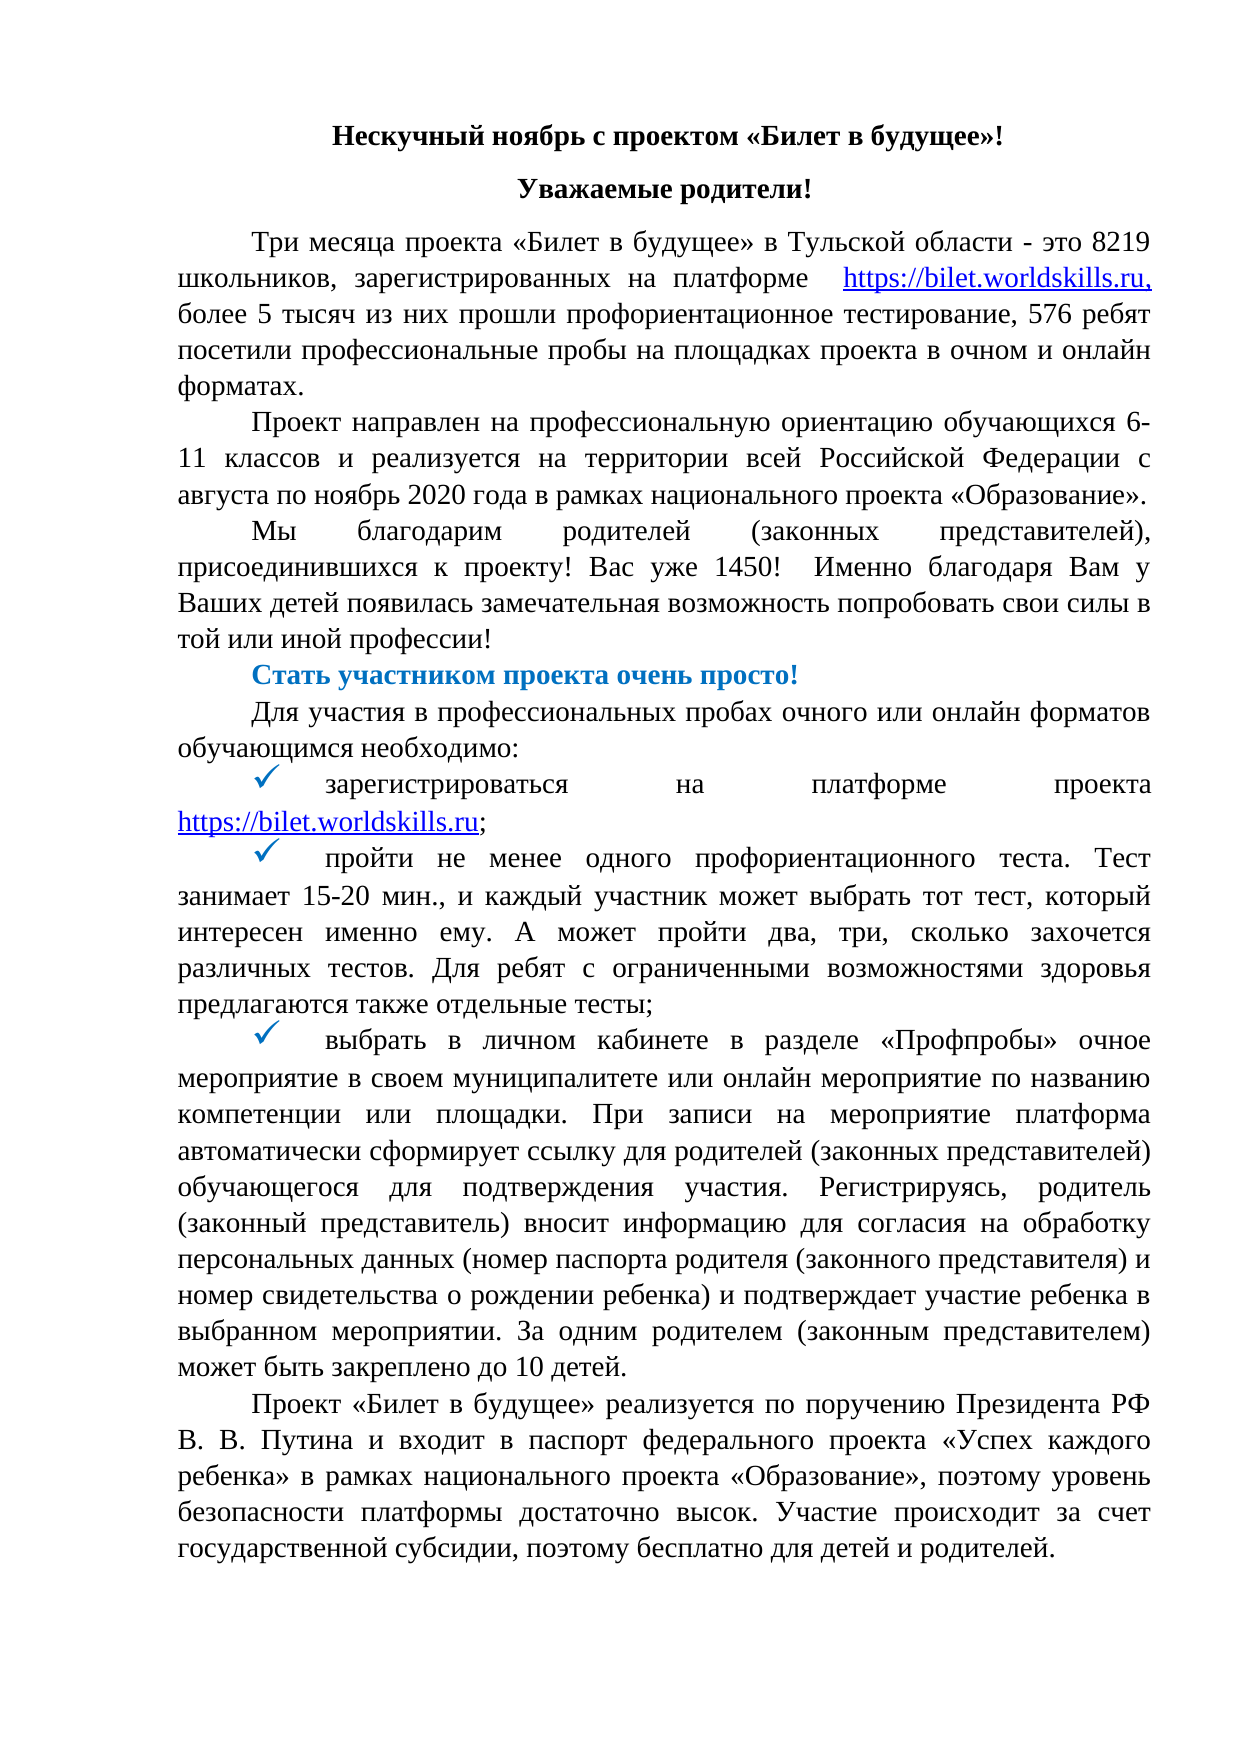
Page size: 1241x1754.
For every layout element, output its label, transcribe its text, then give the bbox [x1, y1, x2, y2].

text Мы благодарим родителей (законных представителей), присоединившихся к проекту! Вас уже 1450! Именно благодаря Вам у Ваших детей появилась замечательная возможность попробовать свои силы в той или иной профессии! [177, 513, 1152, 655]
text Проект «Билет в будущее» реализуется по поручению Президента РФ В. В. Путина и входит в паспорт федерального проекта «Успех каждого ребенка» в рамках национального проекта «Образование», поэтому уровень безопасности платформы достаточно высок. Участие происходит за счет государственной субсидии, поэтому бесплатно для детей и родителей. [177, 1386, 1152, 1564]
text Нескучный ноябрь с проектом «Билет в будущее»! [177, 118, 1152, 152]
text Уважаемые родители! [177, 171, 1152, 204]
list пройти не менее одного профориентационного теста. Тест занимает 15-20 мин., и каждый участник может выбрать тот тест, который интересен именно ему. А может пройти два, три, сколько захочется различных тестов. Для ребят с ограниченными возможностями здоровья предлагаются также отдельные тесты; [177, 840, 1152, 1020]
text Три месяца проекта «Билет в будущее» в Тульской области - это 8219 школьников, зарегистрированных на платформе https://bilet.worldskills.ru, более 5 тысяч из них прошли профориентационное тестирование, 576 ребят посетили профессиональные пробы на площадках проекта в очном и онлайн форматах. [177, 224, 1152, 402]
text Для участия в профессиональных пробах очного или онлайн форматов обучающимся необходимо: [177, 694, 1152, 763]
text Стать участником проекта очень просто! [177, 657, 1152, 691]
list зарегистрироваться на платформе проекта https://bilet.worldskills.ru; [177, 766, 1152, 837]
list выбрать в личном кабинете в разделе «Профпробы» очное мероприятие в своем муниципалитете или онлайн мероприятие по названию компетенции или площадки. При записи на мероприятие платформа автоматически сформирует ссылку для родителей (законных представителей) обучающегося для подтверждения участия. Регистрируясь, родитель (законный представитель) вносит информацию для согласия на обработку персональных данных (номер паспорта родителя (законного представителя) и номер свидетельства о рождении ребенка) и подтверждает участие ребенка в выбранном мероприятии. За одним родителем (законным представителем) может быть закреплено до 10 детей. [177, 1022, 1152, 1383]
text Проект направлен на профессиональную ориентацию обучающихся 6-11 классов и реализуется на территории всей Российской Федерации с августа по ноябрь 2020 года в рамках национального проекта «Образование». [177, 404, 1152, 510]
